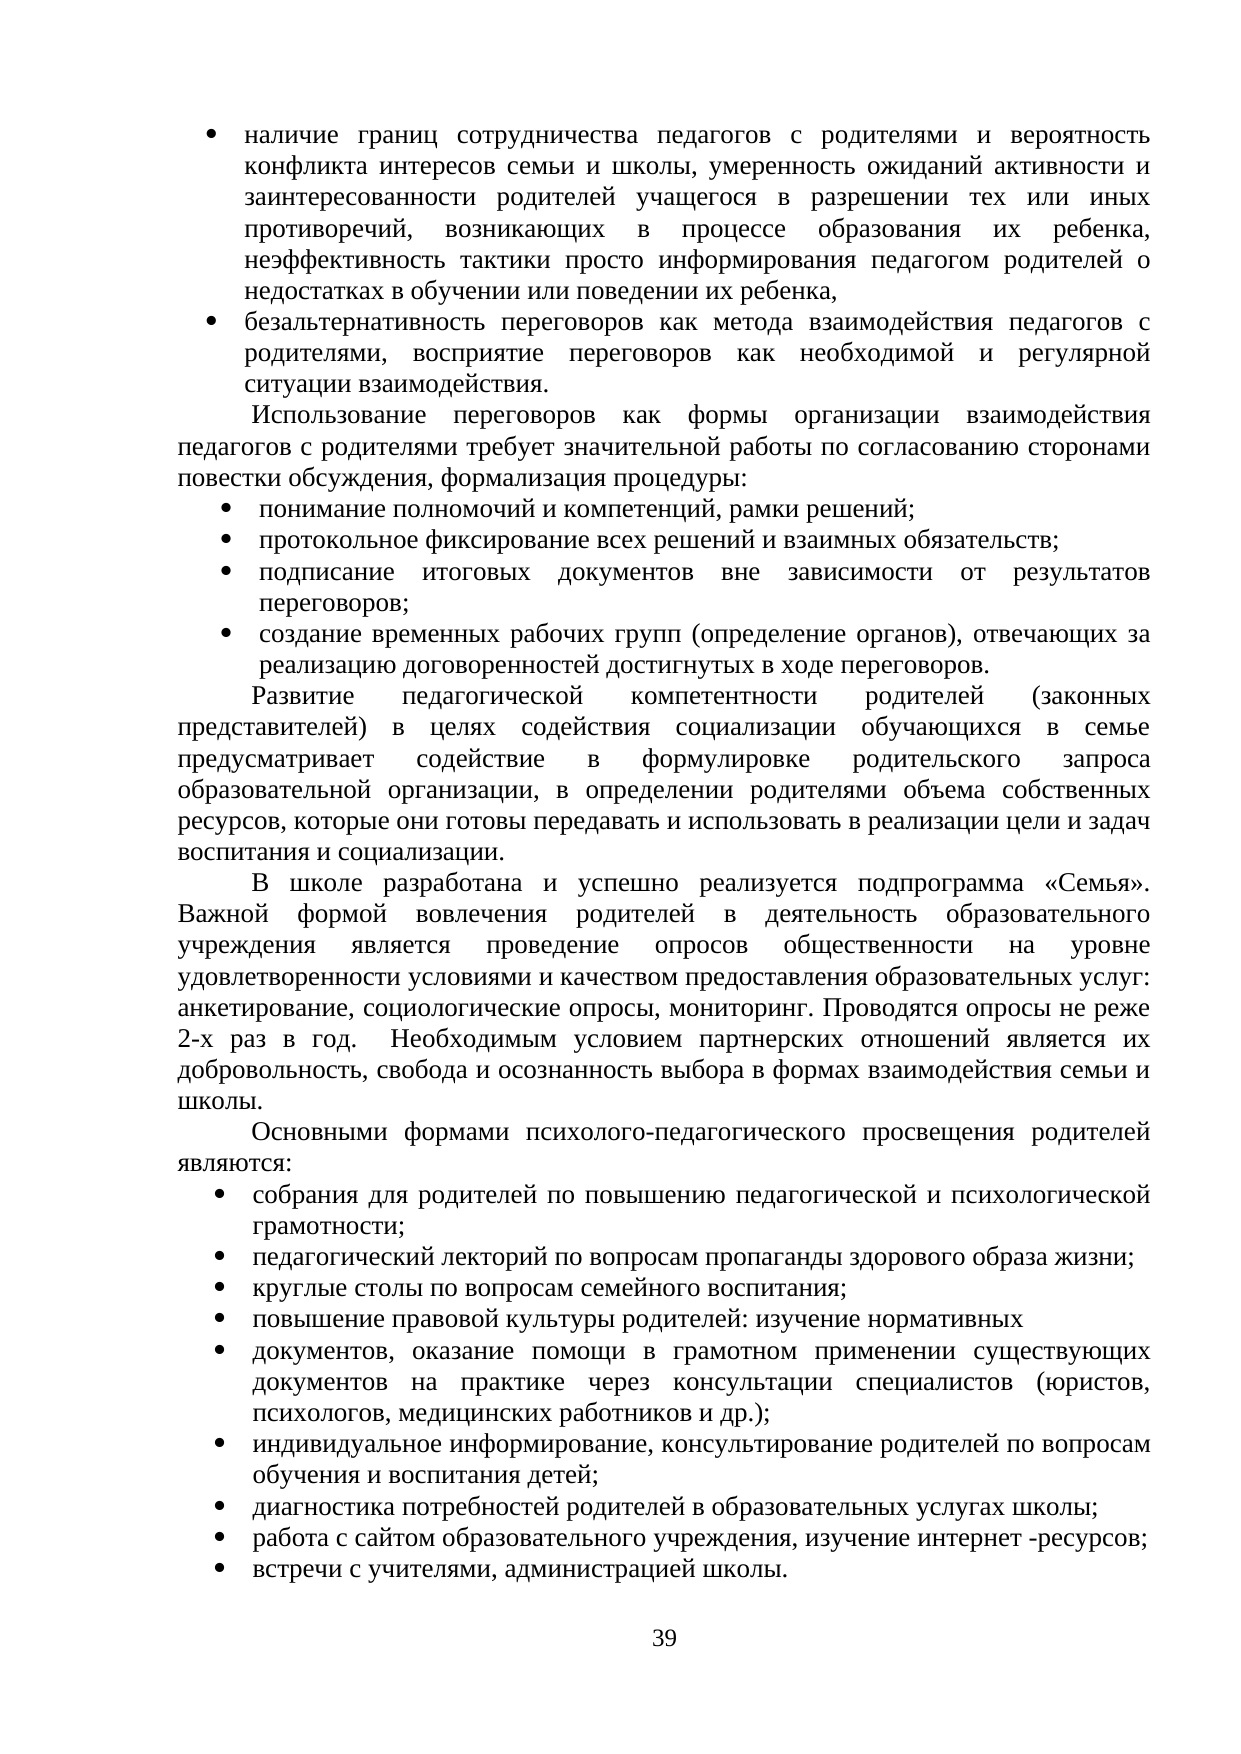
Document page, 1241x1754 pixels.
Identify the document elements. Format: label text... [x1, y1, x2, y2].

list индивидуальное информирование, консультирование родителей по вопросам обучения и воспитания детей; [215, 1427, 1152, 1490]
list наличие границ сотрудничества педагогов с родителями и вероятность конфликта интересов семьи и школы, умеренность ожиданий активности и заинтересованности родителей учащегося в разрешении тех или иных противоречий, возникающих в процессе образования их ребенка, неэффективность тактики просто информирования педагогом родителей о недостатках в обучении или поведении их ребенка, [207, 118, 1152, 305]
list педагогический лекторий по вопросам пропаганды здорового образа жизни; [215, 1240, 1152, 1271]
list диагностика потребностей родителей в образовательных услугах школы; [215, 1490, 1152, 1521]
list создание временных рабочих групп (определение органов), отвечающих за реализацию договоренностей достигнутых в ходе переговоров. [221, 617, 1152, 679]
list документов, оказание помощи в грамотном применении существующих документов на практике через консультации специалистов (юристов, психологов, медицинских работников и др.); [215, 1334, 1152, 1427]
text Развитие педагогической компетентности родителей (законных представителей) в целях содействия социализации обучающихся в семье предусматривает содействие в формулировке родительского запроса образовательной организации, в определении родителями объема собственных ресурсов, которые они готовы передавать и использовать в реализации цели и задач воспитания и социализации. [177, 679, 1152, 866]
list протокольное фиксирование всех решений и взаимных обязательств; [221, 523, 1152, 554]
list встречи с учителями, администрацией школы. [215, 1552, 1152, 1583]
list собрания для родителей по повышению педагогической и психологической грамотности; [215, 1178, 1152, 1240]
text Использование переговоров как формы организации взаимодействия педагогов с родителями требует значительной работы по согласованию сторонами повестки обсуждения, формализация процедуры: [177, 399, 1152, 492]
text В школе разработана и успешно реализуется подпрограмма «Семья». Важной формой вовлечения родителей в деятельность образовательного учреждения является проведение опросов общественности на уровне удовлетворенности условиями и качеством предоставления образовательных услуг: анкетирование, социологические опросы, мониторинг. Проводятся опросы не реже 2-х раз в год. Необходимым условием партнерских отношений является их добровольность, свобода и осознанность выбора в формах взаимодействия семьи и школы. [177, 866, 1152, 1115]
list безальтернативность переговоров как метода взаимодействия педагогов с родителями, восприятие переговоров как необходимой и регулярной ситуации взаимодействия. [207, 305, 1152, 399]
list работа с сайтом образовательного учреждения, изучение интернет -ресурсов; [215, 1521, 1152, 1552]
text Основными формами психолого-педагогического просвещения родителей являются: [177, 1115, 1152, 1178]
list подписание итоговых документов вне зависимости от результатов переговоров; [221, 554, 1152, 617]
list понимание полномочий и компетенций, рамки решений; [221, 492, 1152, 523]
list круглые столы по вопросам семейного воспитания; [215, 1271, 1152, 1303]
list повышение правовой культуры родителей: изучение нормативных [215, 1303, 1152, 1334]
